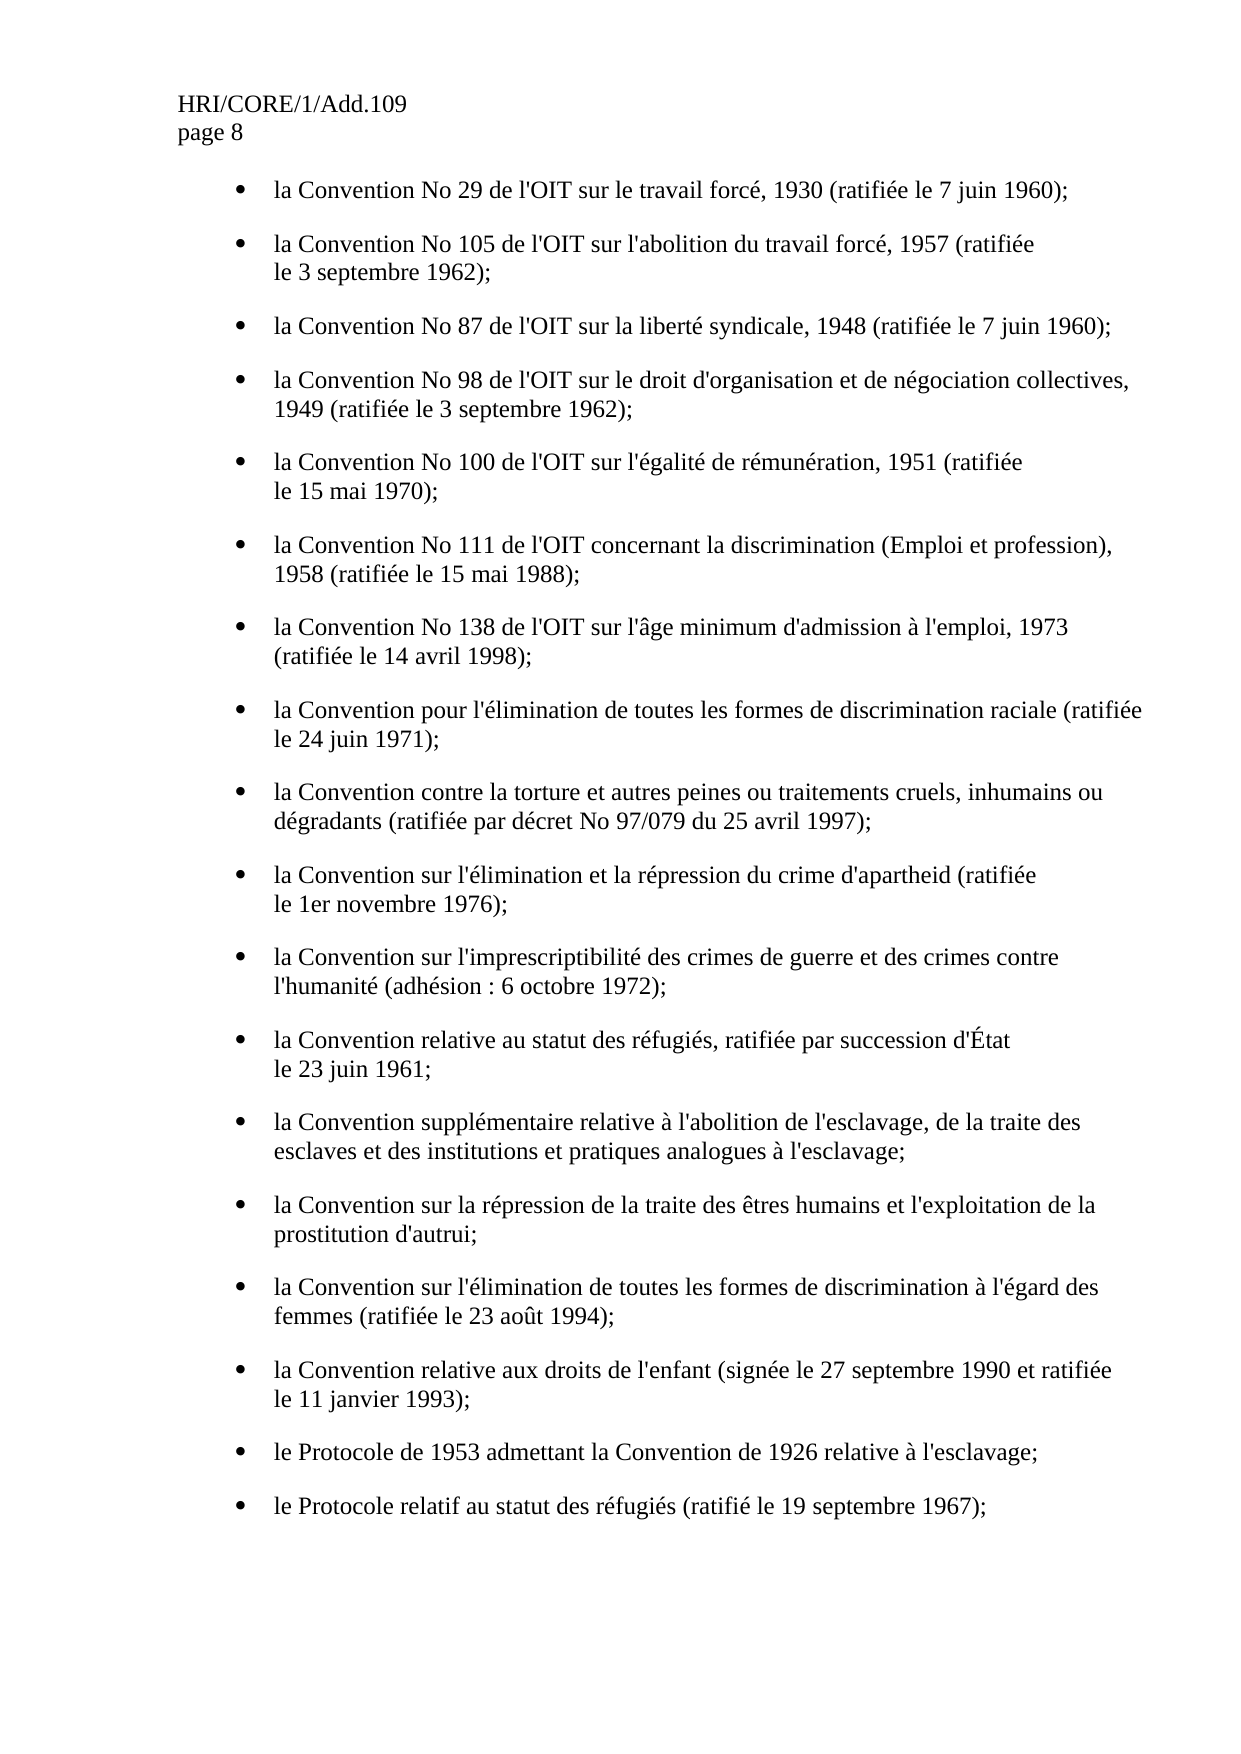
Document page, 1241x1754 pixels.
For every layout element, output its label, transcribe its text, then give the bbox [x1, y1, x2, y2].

list la Convention pour l'élimination de toutes les formes de discrimination raciale (ratifiée le 24 juin 1971); [236, 695, 1152, 752]
list la Convention No 98 de l'OIT sur le droit d'organisation et de négociation collectives, 1949 (ratifiée le 3 septembre 1962); [236, 365, 1152, 422]
list la Convention sur la répression de la traite des êtres humains et l'exploitation de la prostitution d'autrui; [236, 1190, 1152, 1247]
list la Convention No 111 de l'OIT concernant la discrimination (Emploi et profession), 1958 (ratifiée le 15 mai 1988); [236, 530, 1152, 587]
list la Convention No 138 de l'OIT sur l'âge minimum d'admission à l'emploi, 1973 (ratifiée le 14 avril 1998); [236, 612, 1152, 670]
list la Convention No 29 de l'OIT sur le travail forcé, 1930 (ratifiée le 7 juin 1960); [236, 175, 1152, 204]
list la Convention relative au statut des réfugiés, ratifiée par succession d'État le 23 juin 1961; [236, 1025, 1152, 1082]
list la Convention contre la torture et autres peines ou traitements cruels, inhumains ou dégradants (ratifiée par décret No 97/079 du 25 avril 1997); [236, 777, 1152, 835]
list la Convention No 87 de l'OIT sur la liberté syndicale, 1948 (ratifiée le 7 juin 1960); [236, 311, 1152, 340]
list la Convention sur l'élimination et la répression du crime d'apartheid (ratifiée le 1er novembre 1976); [236, 860, 1152, 917]
list la Convention sur l'élimination de toutes les formes de discrimination à l'égard des femmes (ratifiée le 23 août 1994); [236, 1272, 1152, 1330]
list le Protocole de 1953 admettant la Convention de 1926 relative à l'esclavage; [236, 1437, 1152, 1466]
list la Convention supplémentaire relative à l'abolition de l'esclavage, de la traite des esclaves et des institutions et pratiques analogues à l'esclavage; [236, 1107, 1152, 1165]
list la Convention No 100 de l'OIT sur l'égalité de rémunération, 1951 (ratifiée le 15 mai 1970); [236, 447, 1152, 505]
list la Convention relative aux droits de l'enfant (signée le 27 septembre 1990 et ratifiée le 11 janvier 1993); [236, 1355, 1152, 1412]
list le Protocole relatif au statut des réfugiés (ratifié le 19 septembre 1967); [236, 1491, 1152, 1520]
list la Convention sur l'imprescriptibilité des crimes de guerre et des crimes contre l'humanité (adhésion : 6 octobre 1972); [236, 942, 1152, 1000]
list la Convention No 105 de l'OIT sur l'abolition du travail forcé, 1957 (ratifiée le 3 septembre 1962); [236, 229, 1152, 286]
